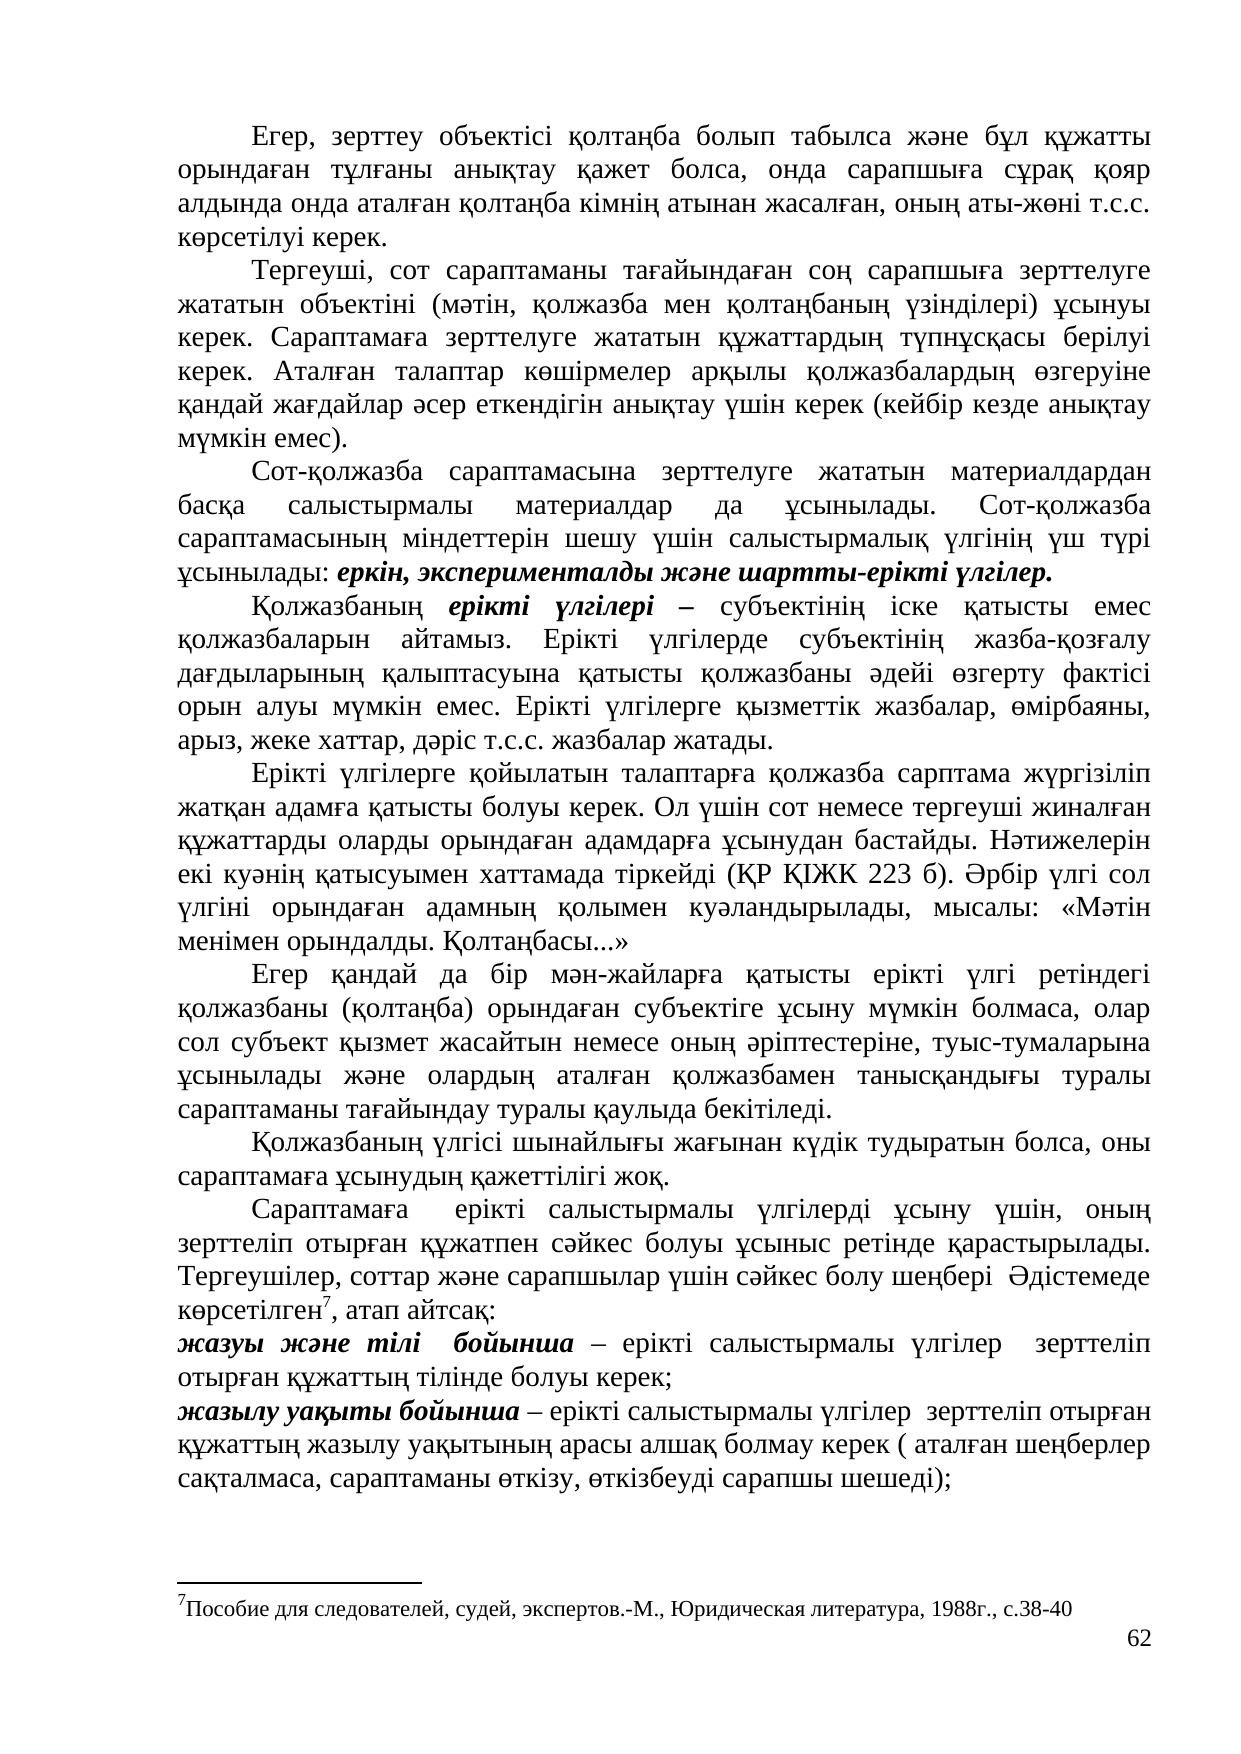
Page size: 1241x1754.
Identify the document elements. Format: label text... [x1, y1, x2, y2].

text Ерікті үлгілерге қойылатын талаптарға қолжазба сарптама жүргізіліп жатқан адамға қатысты болуы керек. Ол үшін сот немесе тергеуші жиналған құжаттарды оларды орындаған адамдарға ұсынудан бастайды. Нәтижелерін екі куәнің қатысуымен хаттамада тіркейді (ҚР ҚІЖК 223 б). Әрбір үлгі сол үлгіні орындаған адамның қолымен куәландырылады, мысалы: «Мәтін менімен орындалды. Қолтаңбасы...» [177, 755, 1152, 957]
text Сараптамаға ерікті салыстырмалы үлгілерді ұсыну үшін, оның зерттеліп отырған құжатпен сәйкес болуы ұсыныс ретінде қарастырылады. Тергеушілер, соттар және сарапшылар үшін сәйкес болу шеңбері Әдістемеде көрсетілген, атап айтсақ: [177, 1191, 1152, 1326]
text Тергеуші, сот сараптаманы тағайындаған соң сарапшыға зерттелуге жататын объектіні (мәтін, қолжазба мен қолтаңбаның үзінділері) ұсынуы керек. Сараптамаға зерттелуге жататын құжаттардың түпнұсқасы берілуі керек. Аталған талаптар көшірмелер арқылы қолжазбалардың өзгеруіне қандай жағдайлар әсер еткендігін анықтау үшін керек (кейбір кезде анықтау мүмкін емес). [177, 252, 1152, 453]
text Қолжазбаның ерікті үлгілері – субъектінің іске қатысты емес қолжазбаларын айтамыз. Ерікті үлгілерде субъектінің жазба-қозғалу дағдыларының қалыптасуына қатысты қолжазбаны әдейі өзгерту фактісі орын алуы мүмкін емес. Ерікті үлгілерге қызметтік жазбалар, өмірбаяны, арыз, жеке хаттар, дәріс т.с.с. жазбалар жатады. [177, 588, 1152, 755]
text жазылу уақыты бойынша – ерікті салыстырмалы үлгілер зерттеліп отырған құжаттың жазылу уақытының арасы алшақ болмау керек ( аталған шеңберлер сақталмаса, сараптаманы өткізу, өткізбеуді сарапшы шешеді); [177, 1393, 1152, 1493]
text жазуы және тілі бойынша – ерікті салыстырмалы үлгілер зерттеліп отырған құжаттың тілінде болуы керек; [177, 1326, 1152, 1393]
text Егер, зерттеу объектісі қолтаңба болып табылса және бұл құжатты орындаған тұлғаны анықтау қажет болса, онда сарапшыға сұрақ қояр алдында онда аталған қолтаңба кімнің атынан жасалған, оның аты-жөні т.с.с. көрсетілуі керек. [177, 118, 1152, 252]
text Қолжазбаның үлгісі шынайлығы жағынан күдік тудыратын болса, оны сараптамаға ұсынудың қажеттілігі жоқ. [177, 1124, 1152, 1191]
text Егер қандай да бір мән-жайларға қатысты ерікті үлгі ретіндегі қолжазбаны (қолтаңба) орындаған субъектіге ұсыну мүмкін болмаса, олар сол субъект қызмет жасайтын немесе оның әріптестеріне, туыс-тумаларына ұсынылады және олардың аталған қолжазбамен танысқандығы туралы сараптаманы тағайындау туралы қаулыда бекітіледі. [177, 957, 1152, 1124]
text Сот-қолжазба сараптамасына зерттелуге жататын материалдардан басқа салыстырмалы материалдар да ұсынылады. Сот-қолжазба сараптамасының міндеттерін шешу үшін салыстырмалық үлгінің үш түрі ұсынылады: еркін, эксперименталды және шартты-ерікті үлгілер. [177, 453, 1152, 588]
